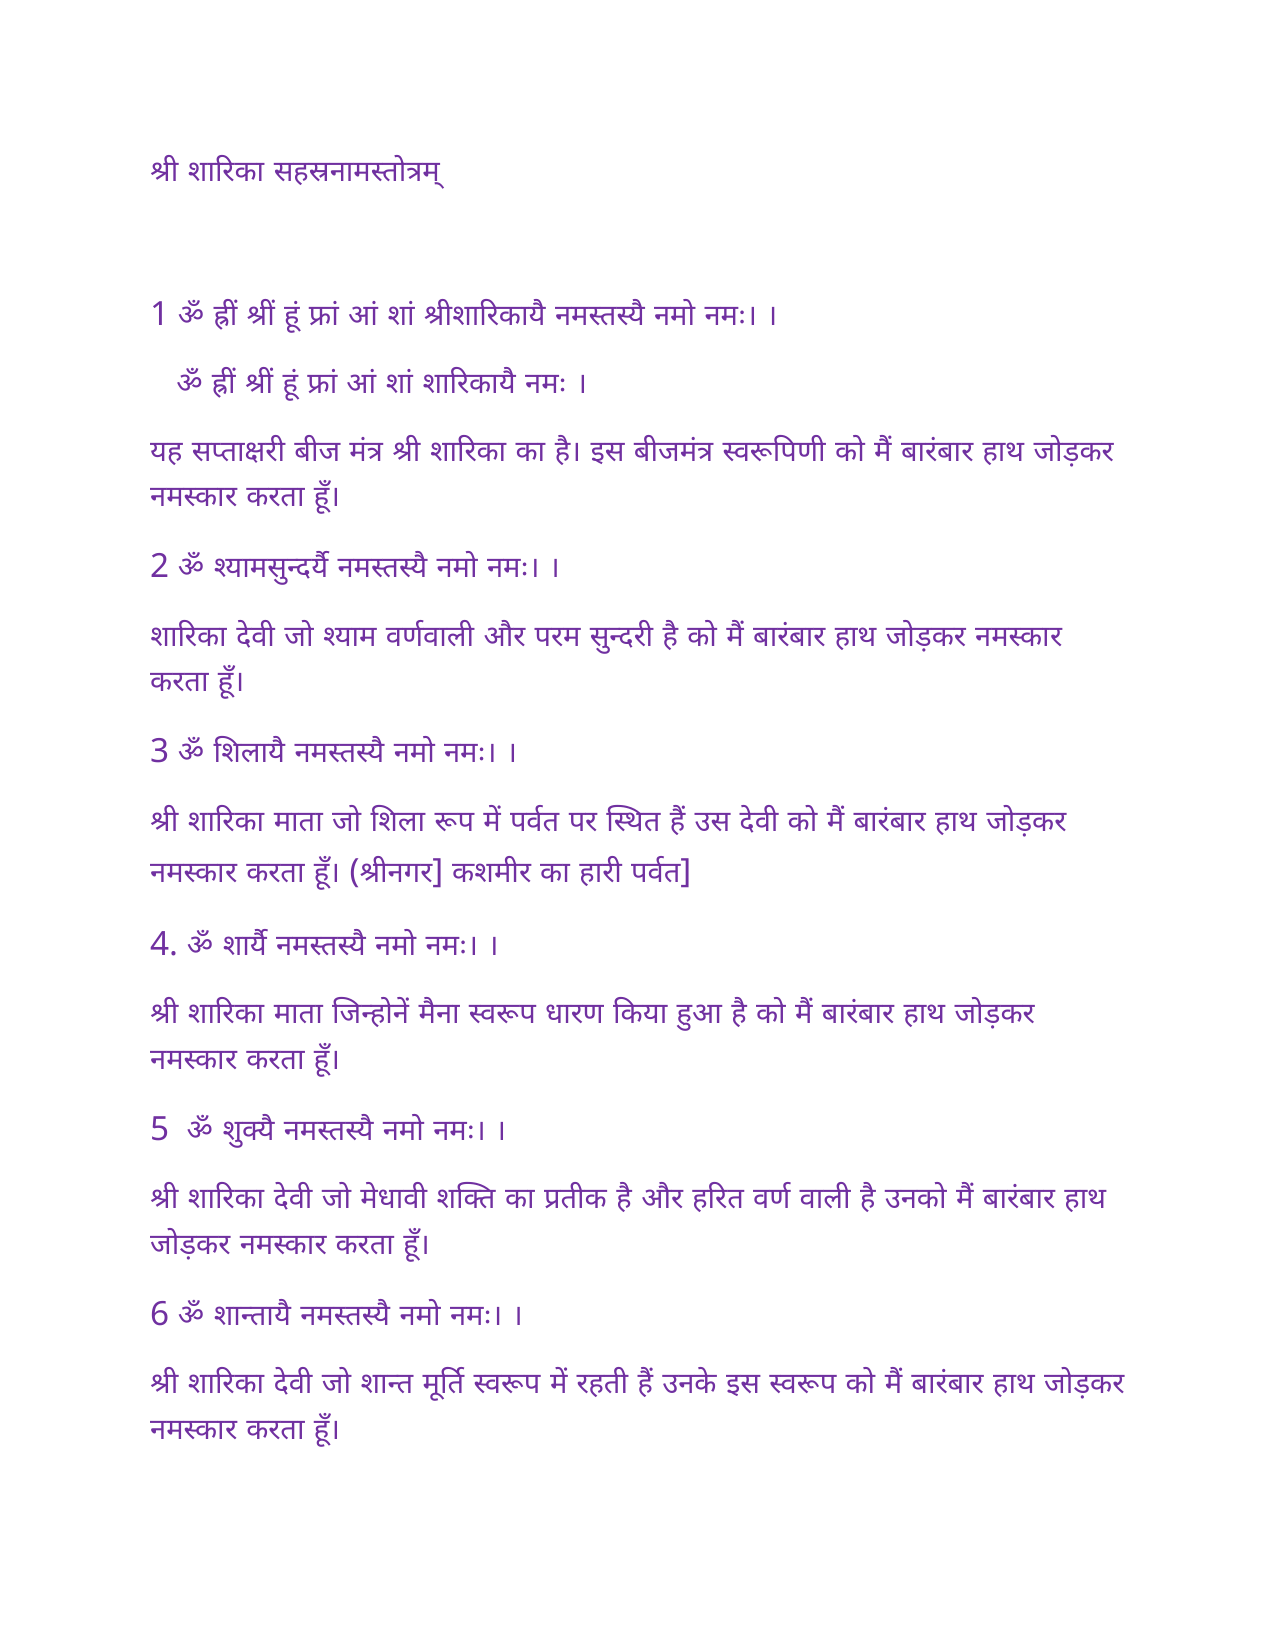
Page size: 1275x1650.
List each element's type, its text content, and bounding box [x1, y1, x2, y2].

text 2 ॐ श्यामसुन्दर्यै नमस्तस्यै नमो नमः। । [150, 542, 1125, 587]
text श्री शारिका देवी जो शान्त मूर्ति स्वरूप में रहती हैं उनके इस स्वरूप को मैं बारंबार हाथ जोड़कर नमस्कार करता हूँ। [150, 1363, 1125, 1448]
text 6 ॐ शान्तायै नमस्तस्यै नमो नमः। । [150, 1290, 1125, 1335]
text श्री शारिका सहस्रनामस्तोत्रम् [150, 150, 1125, 190]
text श्री शारिका देवी जो मेधावी शक्ति का प्रतीक है और हरित वर्ण वाली है उनको मैं बारंबार हाथ जोड़कर नमस्कार करता हूँ। [150, 1178, 1125, 1263]
text 4. ॐ शार्यै नमस्तस्यै नमो नमः। । [150, 919, 1125, 965]
text शारिका देवी जो श्याम वर्णवाली और परम सुन्दरी है को मैं बारंबार हाथ जोड़कर नमस्कार करता हूँ। [150, 615, 1125, 700]
text 5 ॐ शुक्यै नमस्तस्यै नमो नमः। । [150, 1104, 1125, 1150]
text ॐ ह्रीं श्रीं हूं फ्रां आं शां शारिकायै नमः । [150, 362, 1125, 402]
text 1 ॐ ह्रीं श्रीं हूं फ्रां आं शां श्रीशारिकायै नमस्तस्यै नमो नमः। । [150, 289, 1125, 335]
text 3 ॐ शिलायै नमस्तस्यै नमो नमः। । [150, 727, 1125, 772]
text श्री शारिका माता जो शिला रूप में पर्वत पर स्थित हैं उस देवी को मैं बारंबार हाथ जोड़कर नमस्कार करता हूँ। (श्रीनगर] कशमीर का हारी पर्वत] [150, 800, 1125, 892]
text श्री शारिका माता जिन्होनें मैना स्वरूप धारण किया हुआ है को मैं बारंबार हाथ जोड़कर नमस्कार करता हूँ। [150, 992, 1125, 1078]
text यह सप्ताक्षरी बीज मंत्र श्री शारिका का है। इस बीजमंत्र स्वरूपिणी को मैं बारंबार हाथ जोड़कर नमस्कार करता हूँ। [150, 430, 1125, 515]
